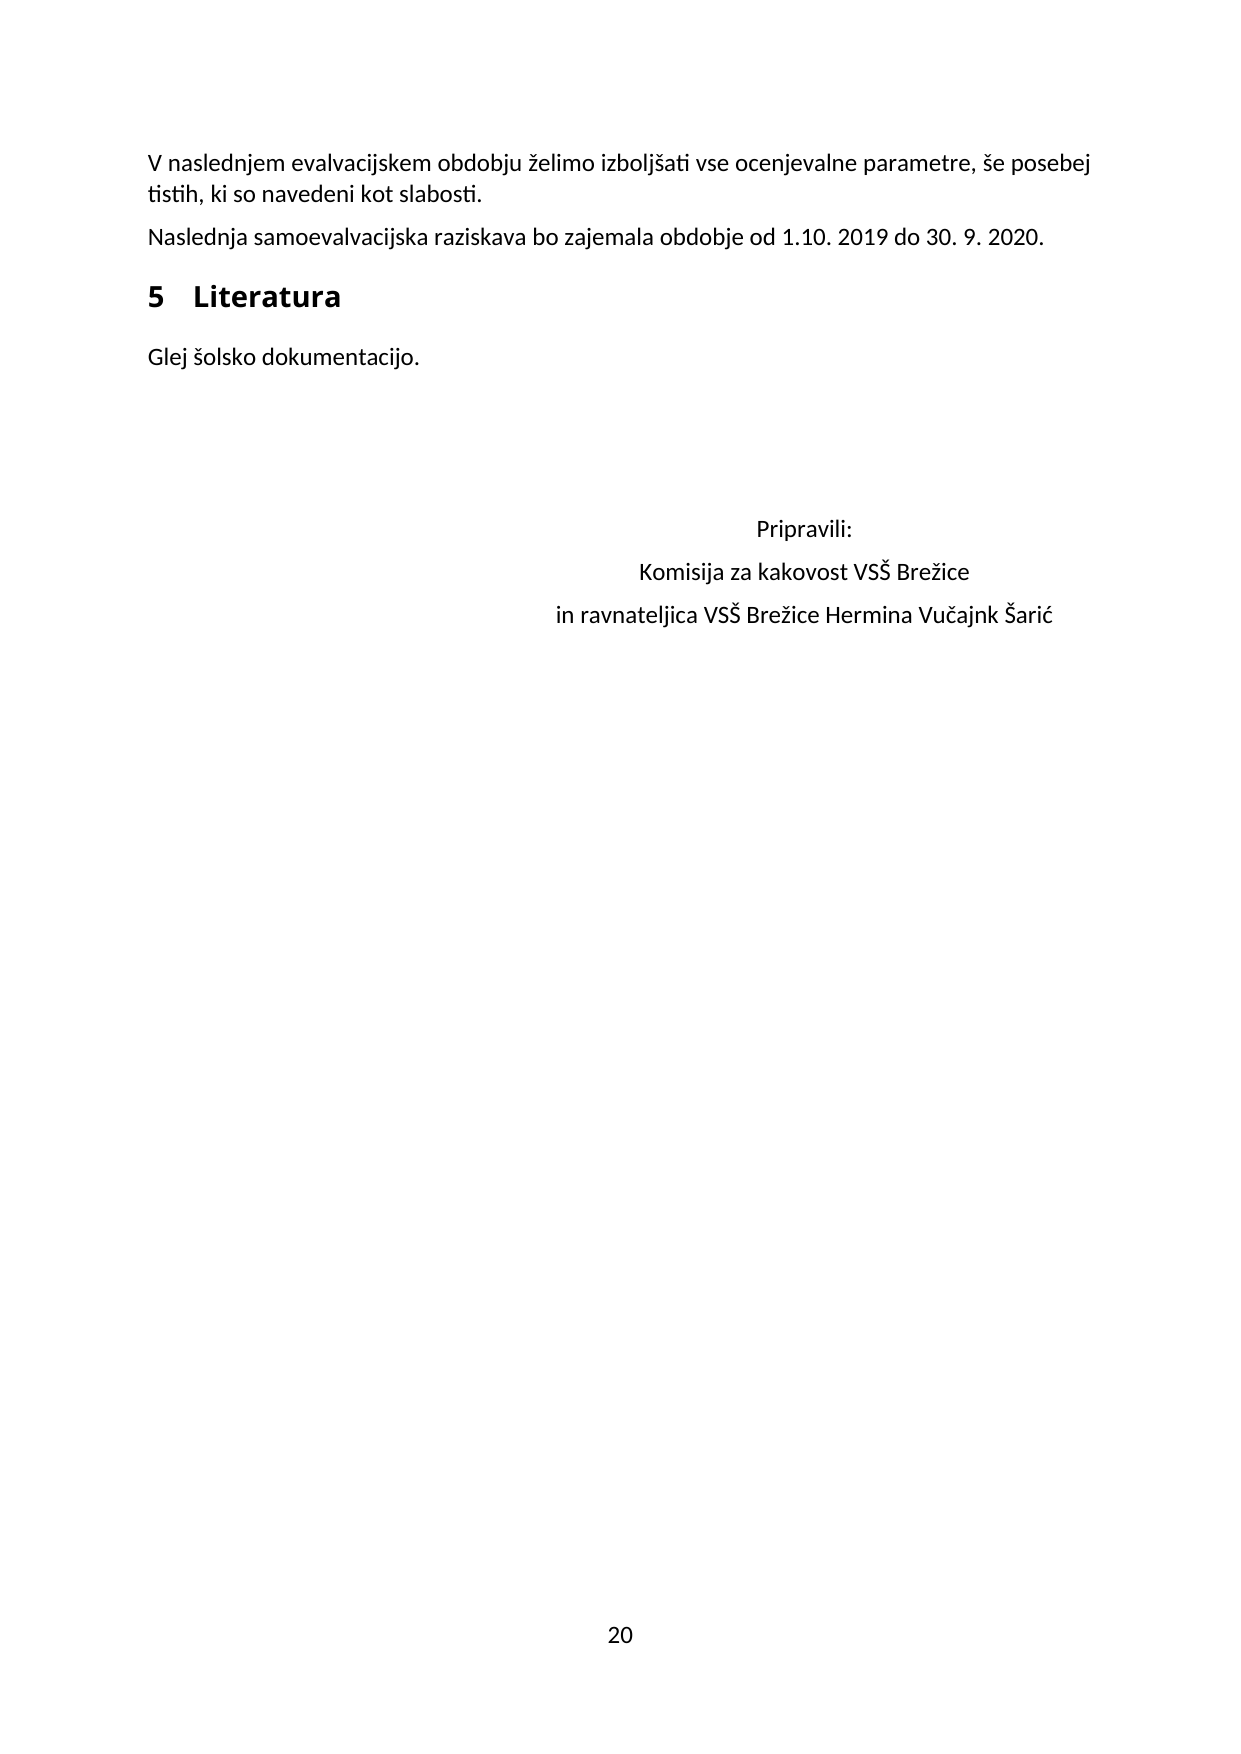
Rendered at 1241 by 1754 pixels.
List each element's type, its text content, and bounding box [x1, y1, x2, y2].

text in ravnateljica VSŠ Brežice Hermina Vučajnk Šarić [516, 599, 1093, 630]
text Glej šolsko dokumentacijo. [148, 341, 1093, 372]
text Komisija za kakovost VSŠ Brežice [516, 557, 1093, 587]
text Naslednja samoevalvacijska raziskava bo zajemala obdobje od 1.10. 2019 do 30. 9. 2020. [148, 221, 1093, 252]
text Pripravili: [516, 513, 1093, 544]
text V naslednjem evalvacijskem obdobju želimo izboljšati vse ocenjevalne parametre, še posebej tistih, ki so navedeni kot slabosti. [148, 148, 1093, 209]
subtitle Literatura [148, 277, 1093, 316]
